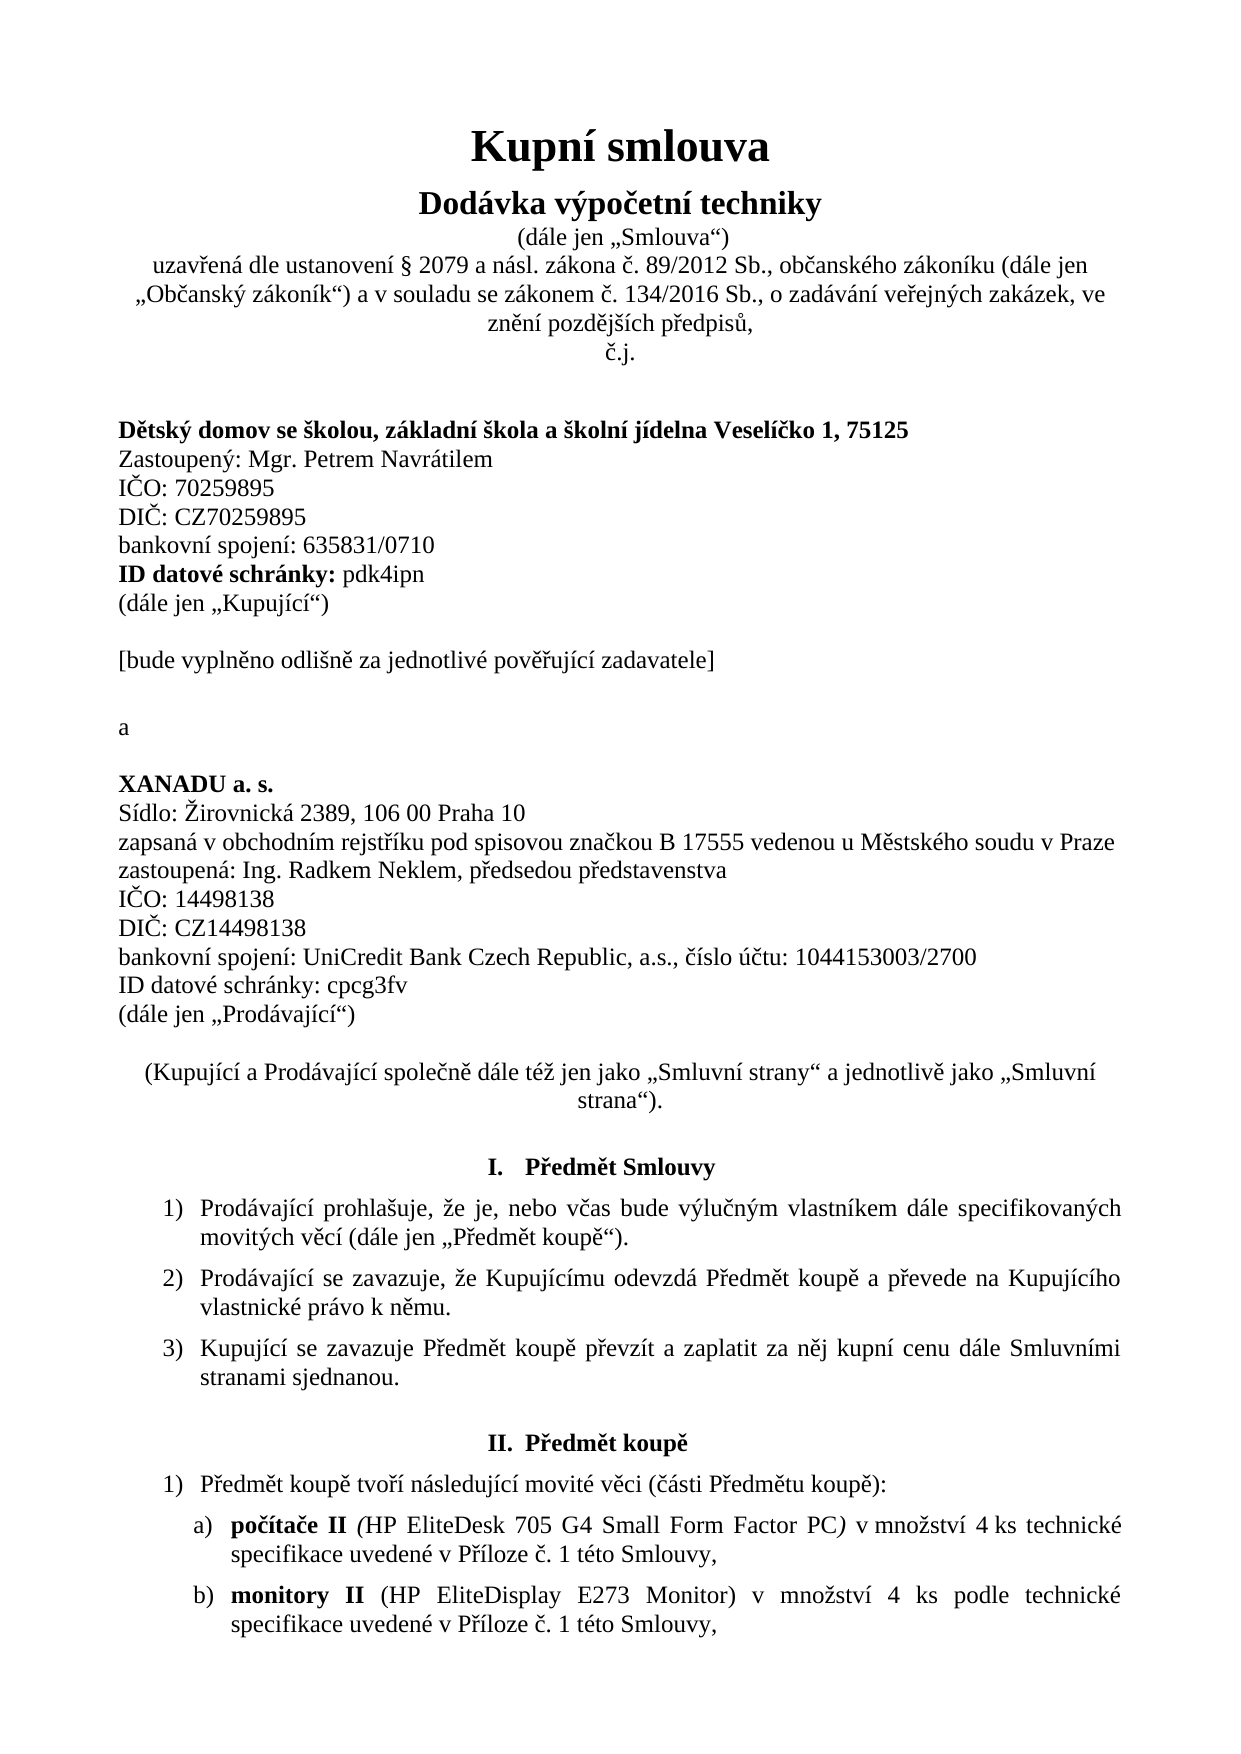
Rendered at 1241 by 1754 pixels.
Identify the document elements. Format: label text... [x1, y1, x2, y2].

text bankovní spojení: UniCredit Bank Czech Republic, a.s., číslo účtu: 1044153003/2700 [118, 942, 1122, 970]
subtitle počítače II (HP EliteDesk 705 G4 Small Form Factor PC) v množství 4 ks technické specifikace uvedené v Příloze č. 1 této Smlouvy, [193, 1510, 1122, 1568]
text XANADU a. s. [118, 769, 1122, 798]
text (Kupující a Prodávající společně dále též jen jako „Smluvní strany“ a jednotlivě jako „Smluvní strana“). [118, 1057, 1122, 1114]
text Kupní smlouva [118, 118, 1122, 171]
text (dále jen „Smlouva“) [118, 222, 1122, 250]
text ID datové schránky: pdk4ipn [118, 559, 1122, 588]
subtitle Kupující se zavazuje Předmět koupě převzít a zaplatit za něj kupní cenu dále Smluvními stranami sjednanou. [162, 1333, 1122, 1390]
text IČO: 70259895 [118, 473, 1122, 502]
text Zastoupený: Mgr. Petrem Navrátilem [118, 444, 1122, 473]
text Dětský domov se školou, základní škola a školní jídelna Veselíčko 1, 75125 [118, 415, 1122, 444]
subtitle Předmět koupě tvoří následující movité věci (části Předmětu koupě): [162, 1469, 1122, 1498]
text bankovní spojení: 635831/0710 [118, 530, 1122, 559]
text (dále jen „Kupující“) [118, 588, 1122, 617]
subtitle monitory II (HP EliteDisplay E273 Monitor) v množství 4 ks podle technické specifikace uvedené v Příloze č. 1 této Smlouvy, [193, 1580, 1122, 1638]
text DIČ: CZ70259895 [118, 502, 1122, 530]
text Dodávka výpočetní techniky [118, 183, 1122, 222]
subtitle Předmět koupě [487, 1428, 1122, 1457]
text zastoupená: Ing. Radkem Neklem, předsedou představenstva [118, 855, 1122, 884]
text Sídlo: Žirovnická 2389, 106 00 Praha 10 [118, 798, 1122, 827]
text [bude vyplněno odlišně za jednotlivé pověřující zadavatele] [118, 645, 1122, 674]
text ID datové schránky: cpcg3fv [118, 970, 1122, 999]
subtitle Předmět Smlouvy [487, 1152, 1122, 1180]
text zapsaná v obchodním rejstříku pod spisovou značkou B 17555 vedenou u Městského soudu v Praze [118, 827, 1122, 855]
text a [118, 712, 1122, 740]
text uzavřená dle ustanovení § násl. zákona č. 89/2012 Sb., občanského zákoníku (dále jen „Občanský zákoník“) a v souladu se zákonem č. 134/2016 Sb., o zadávání veřejných zakázek, ve znění pozdějších předpisů, [118, 250, 1122, 337]
subtitle Prodávající prohlašuje, že je, nebo včas bude výlučným vlastníkem dále specifikovaných movitých věcí (dále jen „Předmět koupě“). [162, 1193, 1122, 1250]
text IČO: 14498138 [118, 884, 1122, 913]
text (dále jen „Prodávající“) [118, 999, 1122, 1028]
text DIČ: CZ14498138 [118, 913, 1122, 942]
subtitle Prodávající se zavazuje, že Kupujícímu odevzdá Předmět koupě a převede na Kupujícího vlastnické právo k němu. [162, 1263, 1122, 1320]
text č.j. [118, 337, 1122, 365]
